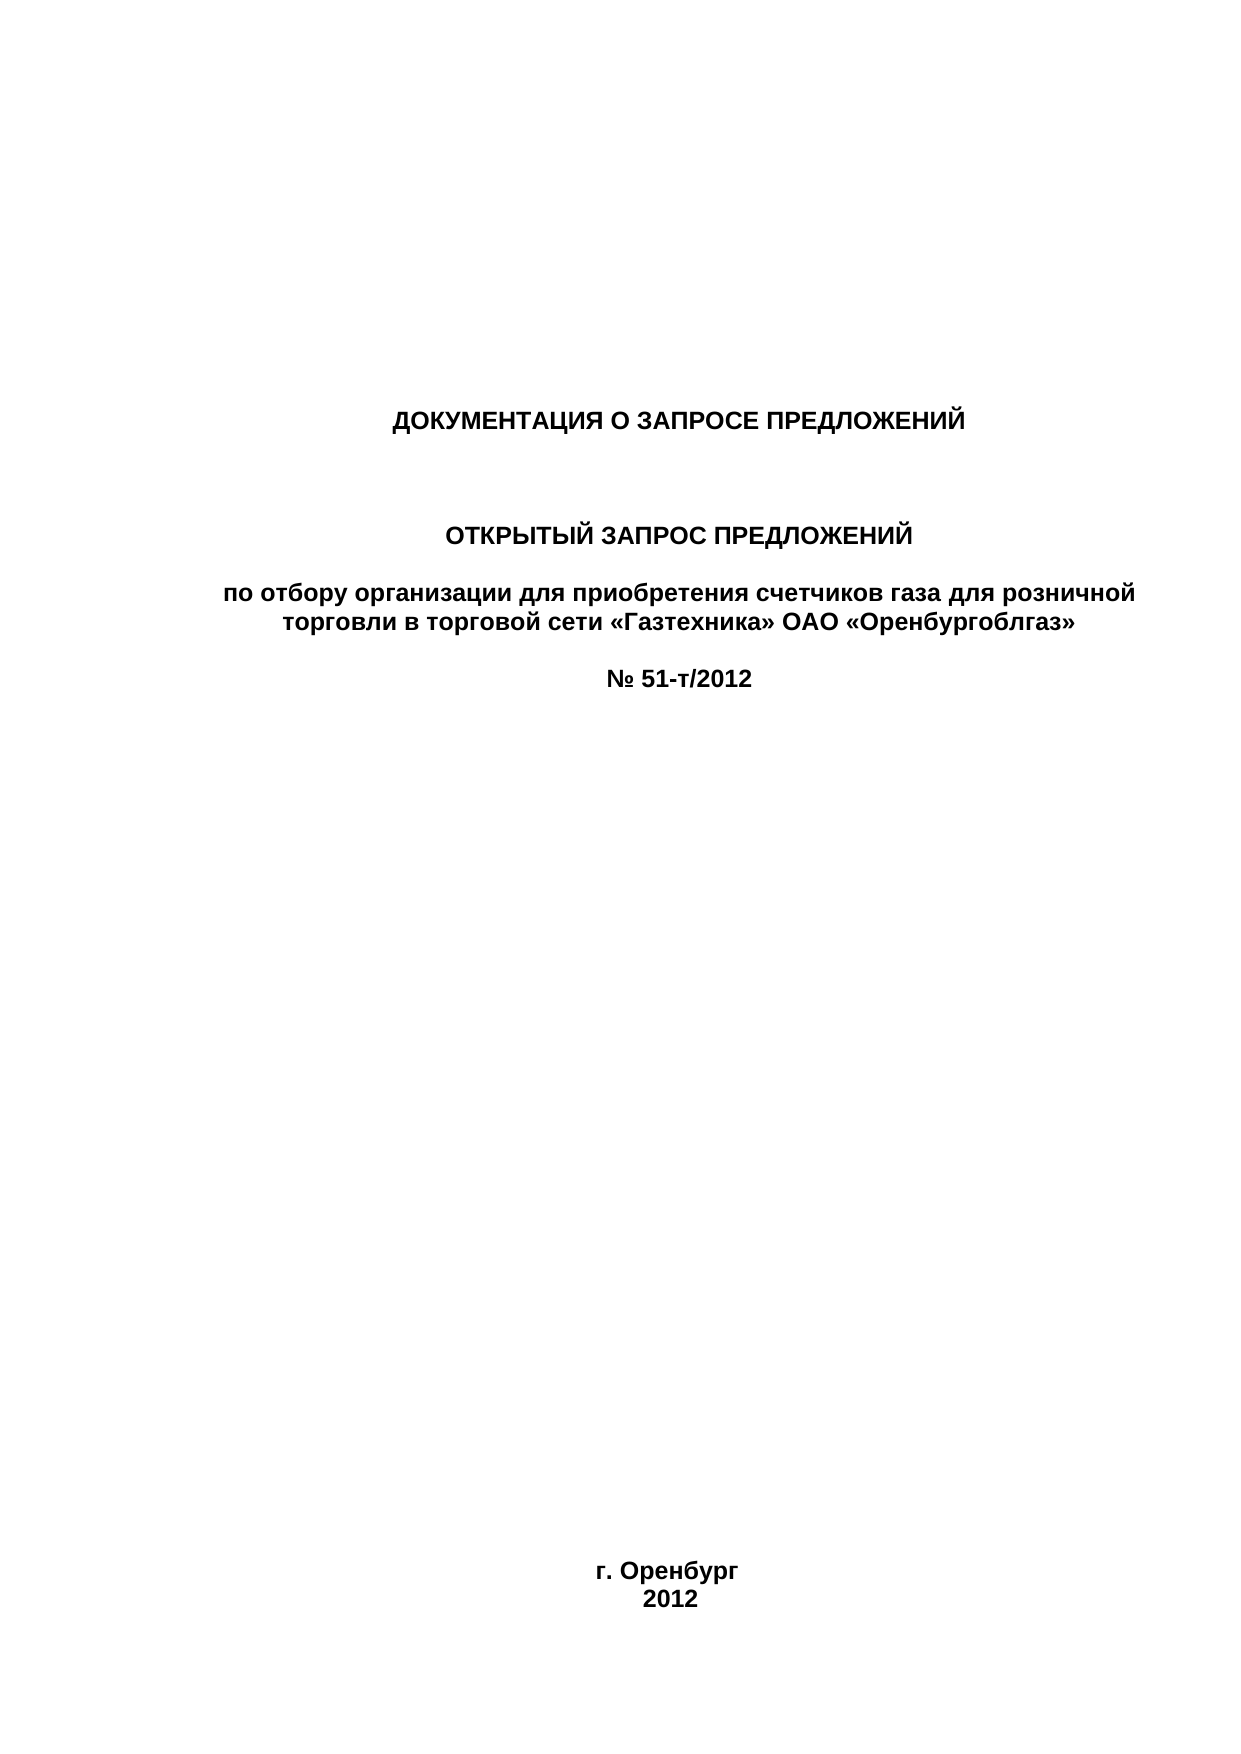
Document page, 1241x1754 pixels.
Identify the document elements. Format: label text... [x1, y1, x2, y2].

text ДОКУМЕНТАЦИЯ О ЗАПРОСЕ ПРЕДЛОЖЕНИЙ [177, 406, 1181, 434]
text № 51-т/2012 [177, 664, 1181, 693]
text ОТКРЫТЫЙ ЗАПРОС ПРЕДЛОЖЕНИЙ [177, 521, 1181, 549]
text г. Оренбург [177, 1556, 852, 1584]
text по отбору организации для приобретения счетчиков газа для розничной торговли в торговой сети «Газтехника» ОАО «Оренбургоблгаз» [177, 578, 1181, 636]
text 2012 [177, 1584, 852, 1613]
